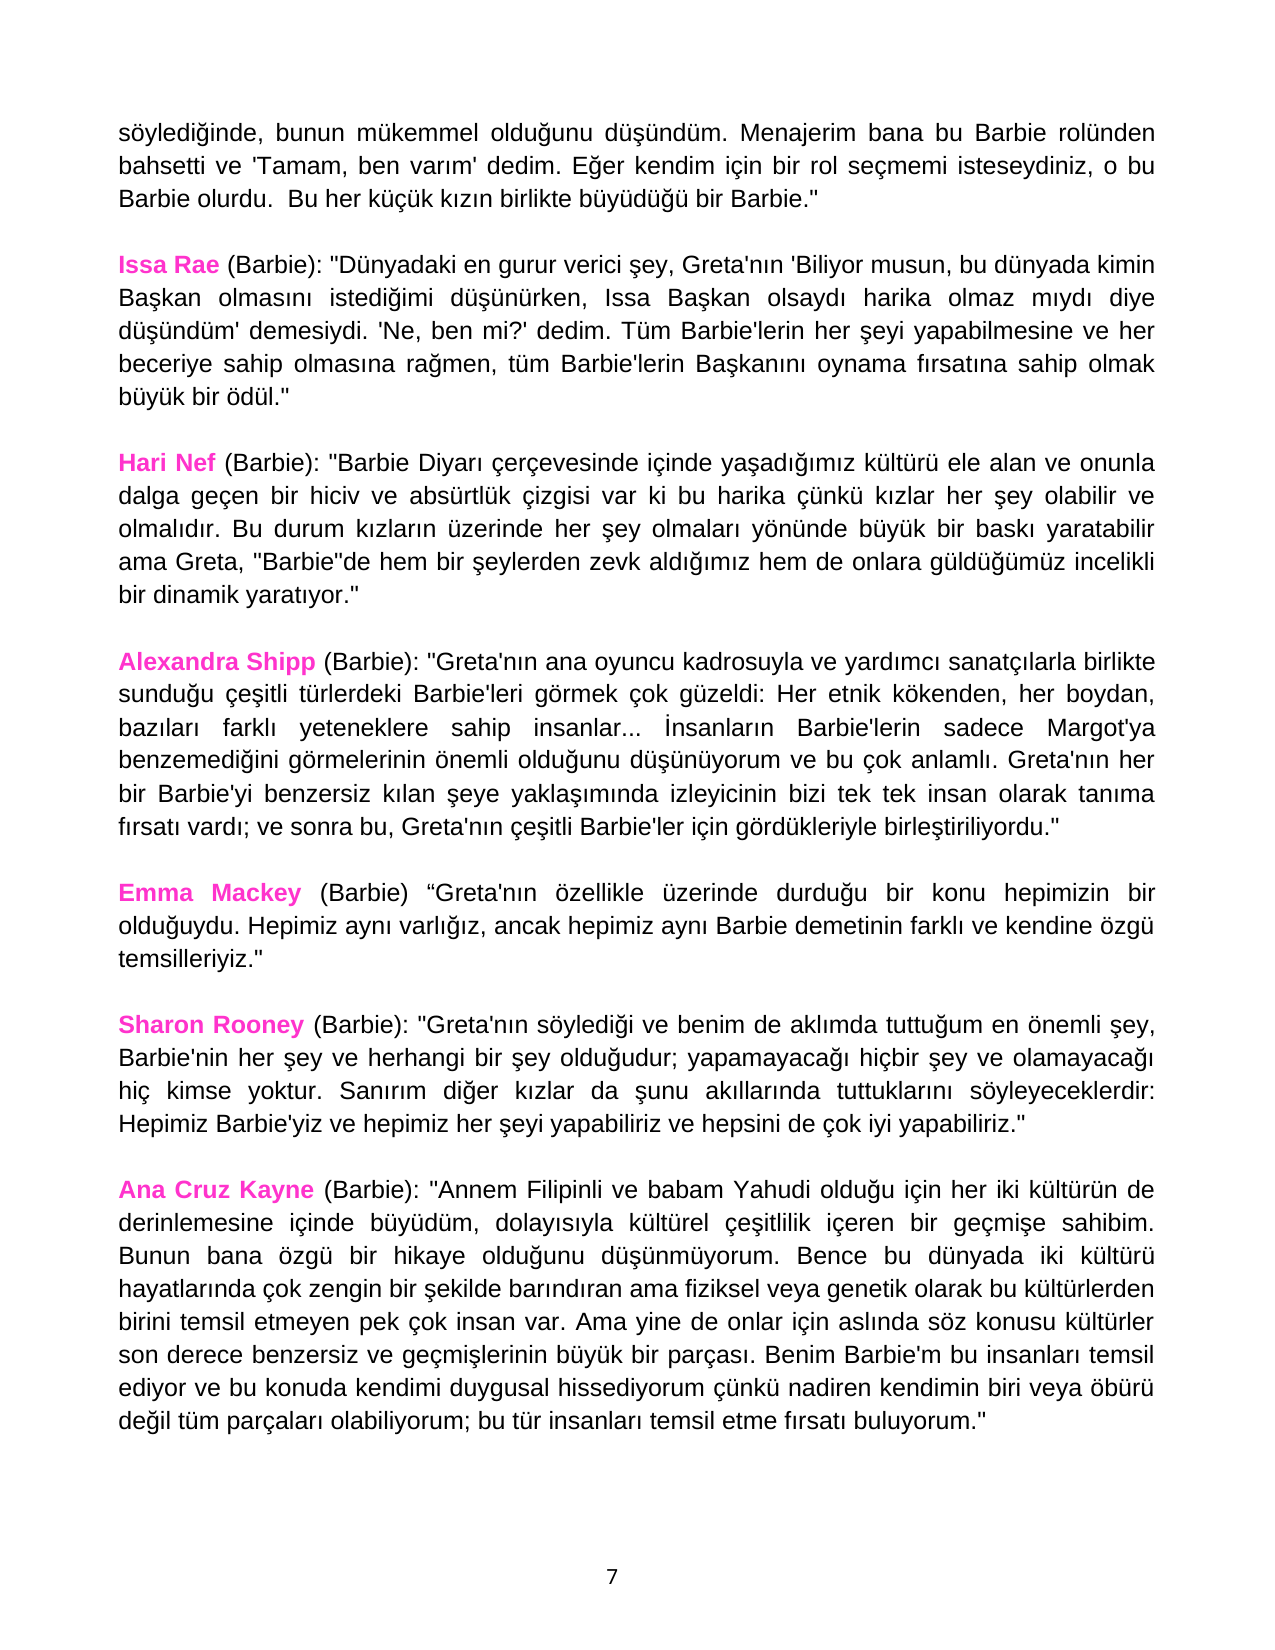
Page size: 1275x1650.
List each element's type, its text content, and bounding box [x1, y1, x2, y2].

text Sharon Rooney (Barbie): "Greta'nın söylediği ve benim de aklımda tuttuğum en önemli şey, Barbie'nin her şey ve herhangi bir şey olduğudur; yapamayacağı hiçbir şey ve olamayacağı hiç kimse yoktur. Sanırım diğer kızlar da şunu akıllarında tuttuklarını söyleyeceklerdir: Hepimiz Barbie'yiz ve hepimiz her şeyi yapabiliriz ve hepsini de çok iyi yapabiliriz." [118, 1010, 1157, 1137]
text Issa Rae (Barbie): "Dünyadaki en gurur verici şey, Greta'nın 'Biliyor musun, bu dünyada kimin Başkan olmasını istediğimi düşünürken, Issa Başkan olsaydı harika olmaz mıydı diye düşündüm' demesiydi. 'Ne, ben mi?' dedim. Tüm Barbie'lerin her şeyi yapabilmesine ve her beceriye sahip olmasına rağmen, tüm Barbie'lerin Başkanını oynama fırsatına sahip olmak büyük bir ödül." [118, 250, 1157, 411]
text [118, 118, 1157, 213]
text Alexandra Shipp (Barbie): "Greta'nın ana oyuncu kadrosuyla ve yardımcı sanatçılarla birlikte sunduğu çeşitli türlerdeki Barbie'leri görmek çok güzeldi: Her etnik kökenden, her boydan, bazıları farklı yeteneklere sahip insanlar... İnsanların Barbie'lerin sadece Margot'ya benzemediğini görmelerinin önemli olduğunu düşünüyorum ve bu çok anlamlı. Greta'nın her bir Barbie'yi benzersiz kılan şeye yaklaşımında izleyicinin bizi tek tek insan olarak tanıma fırsatı vardı; ve sonra bu, Greta'nın çeşitli Barbie'ler için gördükleriyle birleştiriliyordu." [118, 646, 1157, 840]
text Emma Mackey (Barbie) “Greta'nın özellikle üzerinde durduğu bir konu hepimizin bir olduğuydu. Hepimiz aynı varlığız, ancak hepimiz aynı Barbie demetinin farklı ve kendine özgü temsilleriyiz." [118, 878, 1157, 972]
text Ana Cruz Kayne (Barbie): "Annem Filipinli ve babam Yahudi olduğu için her iki kültürün de derinlemesine içinde büyüdüm, dolayısıyla kültürel çeşitlilik içeren bir geçmişe sahibim. Bunun bana özgü bir hikaye olduğunu düşünmüyorum. Bence bu dünyada iki kültürü hayatlarında çok zengin bir şekilde barındıran ama fiziksel veya genetik olarak bu kültürlerden birini temsil etmeyen pek çok insan var. Ama yine de onlar için aslında söz konusu kültürler son derece benzersiz ve geçmişlerinin büyük bir parçası. Benim Barbie'm bu insanları temsil ediyor ve bu konuda kendimi duygusal hissediyorum çünkü nadiren kendimin biri veya öbürü değil tüm parçaları olabiliyorum; bu tür insanları temsil etme fırsatı buluyorum." [118, 1175, 1157, 1435]
text Hari Nef (Barbie): "Barbie Diyarı çerçevesinde içinde yaşadığımız kültürü ele alan ve onunla dalga geçen bir hiciv ve absürtlük çizgisi var ki bu harika çünkü kızlar her şey olabilir ve olmalıdır. Bu durum kızların üzerinde her şey olmaları yönünde büyük bir baskı yaratabilir ama Greta, "Barbie"de hem bir şeylerden zevk aldığımız hem de onlara güldüğümüz incelikli bir dinamik yaratıyor." [118, 448, 1157, 609]
